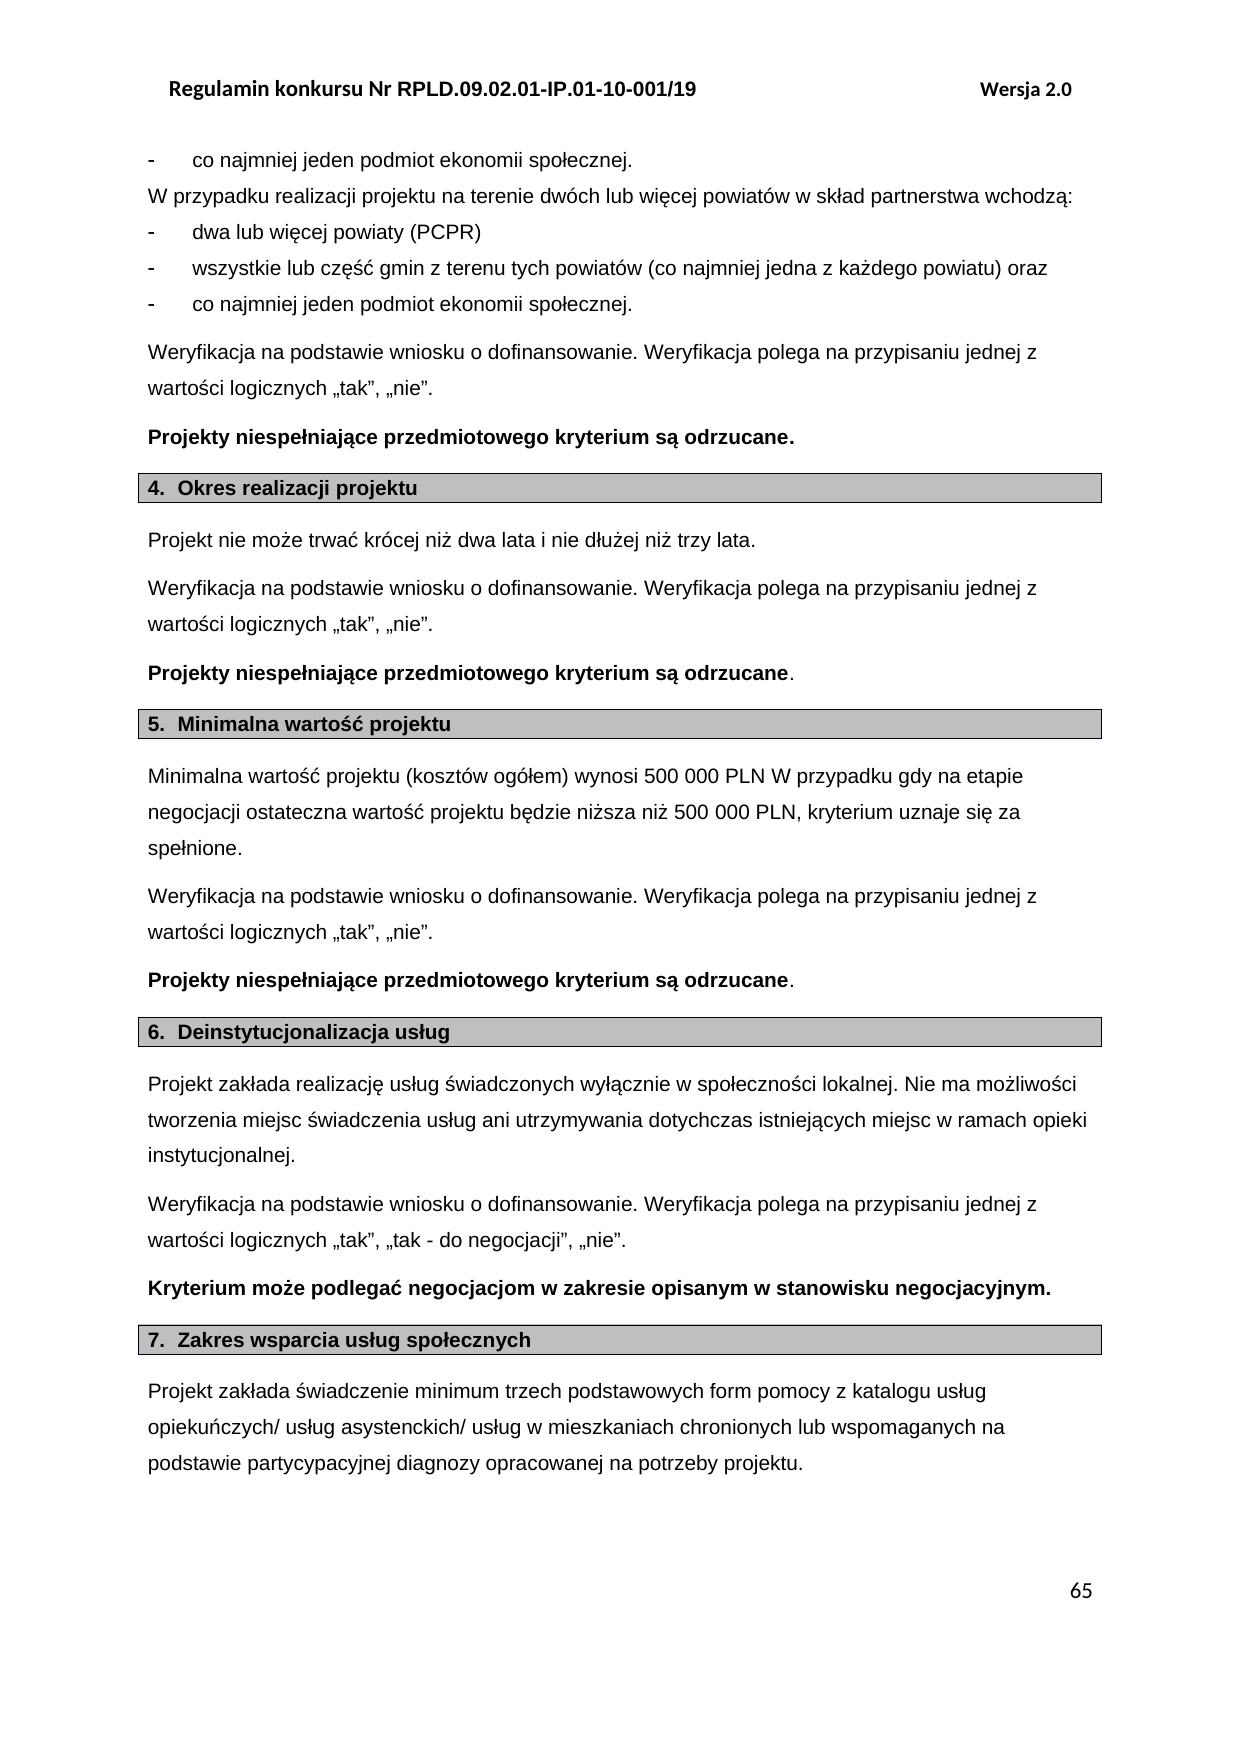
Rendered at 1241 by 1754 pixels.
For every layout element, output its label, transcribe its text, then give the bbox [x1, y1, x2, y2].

text Projekty niespełniające przedmiotowego kryterium są odrzucane. [148, 968, 1093, 992]
text Projekty niespełniające przedmiotowego kryterium są odrzucane. [148, 661, 1093, 684]
text Minimalna wartość projektu (kosztów ogółem) wynosi 500 000 PLN W przypadku gdy na etapie negocjacji ostateczna wartość projektu będzie niższa niż 500 000 PLN, kryterium uznaje się za spełnione. [148, 764, 1093, 859]
text Projekt zakłada świadczenie minimum trzech podstawowych form pomocy z katalogu usług opiekuńczych/ usług asystenckich/ usług w mieszkaniach chronionych lub wspomaganych na podstawie partycypacyjnej diagnozy opracowanej na potrzeby projektu. [148, 1379, 1093, 1475]
list dwa lub więcej powiaty (PCPR) [148, 219, 1093, 244]
text Weryfikacja na podstawie wniosku o dofinansowanie. Weryfikacja polega na przypisaniu jednej z wartości logicznych „tak”, „nie”. [148, 340, 1093, 400]
text Weryfikacja na podstawie wniosku o dofinansowanie. Weryfikacja polega na przypisaniu jednej z wartości logicznych „tak”, „nie”. [148, 884, 1093, 944]
list wszystkie lub część gmin z terenu tych powiatów (co najmniej jedna z każdego powiatu) oraz [148, 256, 1093, 280]
list Minimalna wartość projektu [139, 710, 1101, 738]
text W przypadku realizacji projektu na terenie dwóch lub więcej powiatów w skład partnerstwa wchodzą: [148, 184, 1093, 208]
text Weryfikacja na podstawie wniosku o dofinansowanie. Weryfikacja polega na przypisaniu jednej z wartości logicznych „tak”, „nie”. [148, 576, 1093, 636]
list co najmniej jeden podmiot ekonomii społecznej. [148, 292, 1093, 316]
text Projekty niespełniające przedmiotowego kryterium są odrzucane. [148, 424, 1093, 448]
text Kryterium może podlegać negocjacjom w zakresie opisanym w stanowisku negocjacyjnym. [148, 1276, 1093, 1300]
text Projekt nie może trwać krócej niż dwa lata i nie dłużej niż trzy lata. [148, 528, 1093, 552]
list Zakres wsparcia usług społecznych [139, 1326, 1101, 1354]
list Deinstytucjonalizacja usług [139, 1018, 1101, 1046]
list Okres realizacji projektu [139, 474, 1101, 502]
list co najmniej jeden podmiot ekonomii społecznej. [148, 148, 1093, 172]
text Projekt zakłada realizację usług świadczonych wyłącznie w społeczności lokalnej. Nie ma możliwości tworzenia miejsc świadczenia usług ani utrzymywania dotychczas istniejących miejsc w ramach opieki instytucjonalnej. [148, 1071, 1093, 1167]
